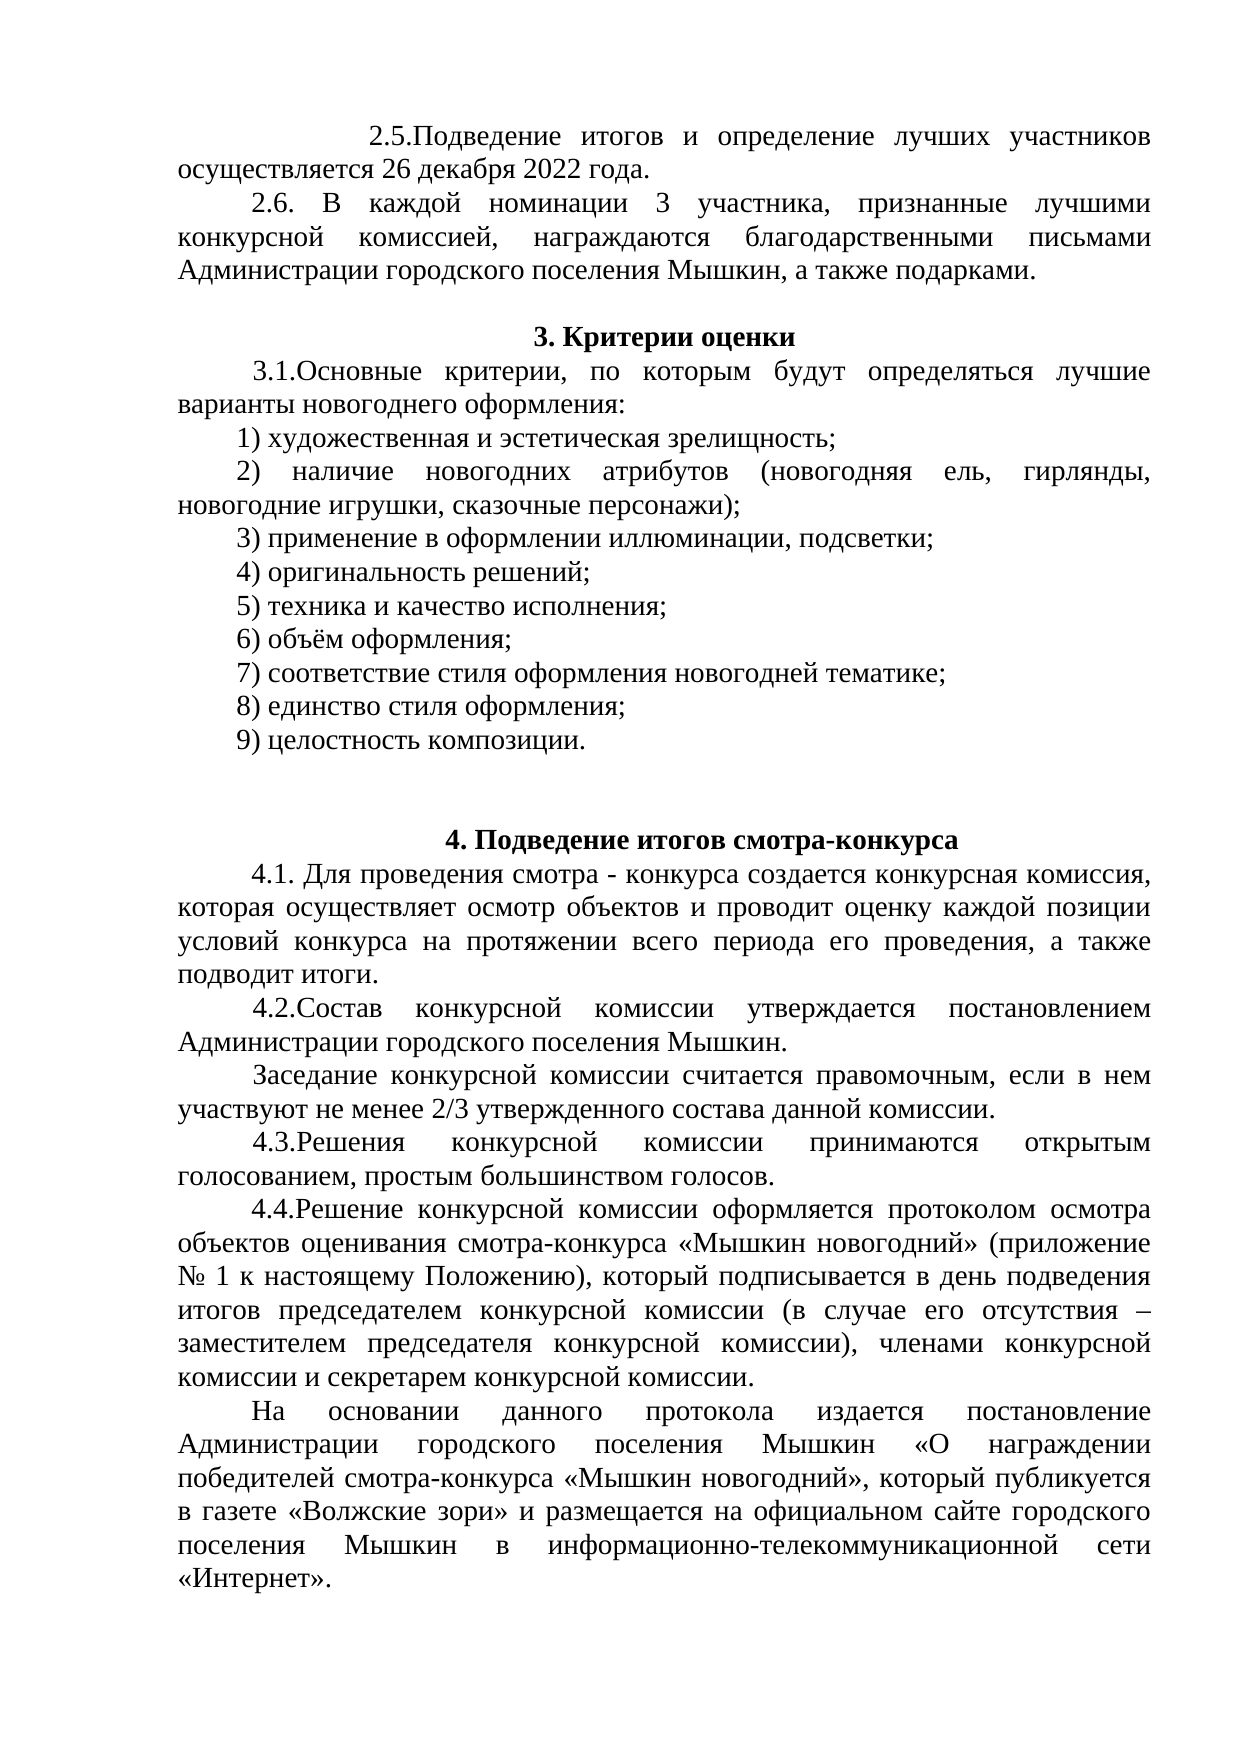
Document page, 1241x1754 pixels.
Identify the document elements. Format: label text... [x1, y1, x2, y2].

text 3. Критерии оценки [177, 319, 1152, 353]
text 4. Подведение итогов смотра-конкурса [177, 822, 1152, 856]
text 4) оригинальность решений; [177, 554, 1152, 588]
text 5) техника и качество исполнения; [177, 588, 1152, 621]
text 4.2.Состав конкурсной комиссии утверждается постановлением Администрации городского поселения Мышкин. [177, 990, 1152, 1057]
text 4.3.Решения конкурсной комиссии принимаются открытым голосованием, простым большинством голосов. [177, 1124, 1152, 1191]
text 3) применение в оформлении иллюминации, подсветки; [177, 521, 1152, 554]
text На основании данного протокола издается постановление Администрации городского поселения Мышкин «О награждении победителей смотра-конкурса «Мышкин новогодний», который публикуется в газете «Волжские зори» и размещается на официальном сайте городского поселения Мышкин в информационно-телекоммуникационной сети «Интернет». [177, 1393, 1152, 1594]
text 6) объём оформления; [177, 621, 1152, 655]
text 9) целостность композиции. [177, 722, 1152, 755]
text 2.6. В каждой номинации 3 участника, признанные лучшими конкурсной комиссией, награждаются благодарственными письмами Администрации городского поселения Мышкин, а также подарками. [177, 185, 1152, 286]
text 2.5.Подведение итогов и определение лучших участников осуществляется 26 декабря 2022 года. [177, 118, 1152, 185]
text Заседание конкурсной комиссии считается правомочным, если в нем участвуют не менее 2/3 утвержденного состава данной комиссии. [177, 1057, 1152, 1124]
text 7) соответствие стиля оформления новогодней тематике; [177, 655, 1152, 688]
text 2) наличие новогодних атрибутов (новогодняя ель, гирлянды, новогодние игрушки, сказочные персонажи); [177, 453, 1152, 521]
text 1) художественная и эстетическая зрелищность; [177, 420, 1152, 453]
text 4.1. Для проведения смотра - конкурса создается конкурсная комиссия, которая осуществляет осмотр объектов и проводит оценку каждой позиции условий конкурса на протяжении всего периода его проведения, а также подводит итоги. [177, 856, 1152, 990]
text 8) единство стиля оформления; [177, 688, 1152, 722]
text 3.1.Основные критерии, по которым будут определяться лучшие варианты новогоднего оформления: [177, 353, 1152, 420]
text 4.4.Решение конкурсной комиссии оформляется протоколом осмотра объектов оценивания смотра-конкурса «Мышкин новогодний» (приложение № 1 к настоящему Положению), который подписывается в день подведения итогов председателем конкурсной комиссии (в случае его отсутствия – заместителем председателя конкурсной комиссии), членами конкурсной комиссии и секретарем конкурсной комиссии. [177, 1191, 1152, 1393]
